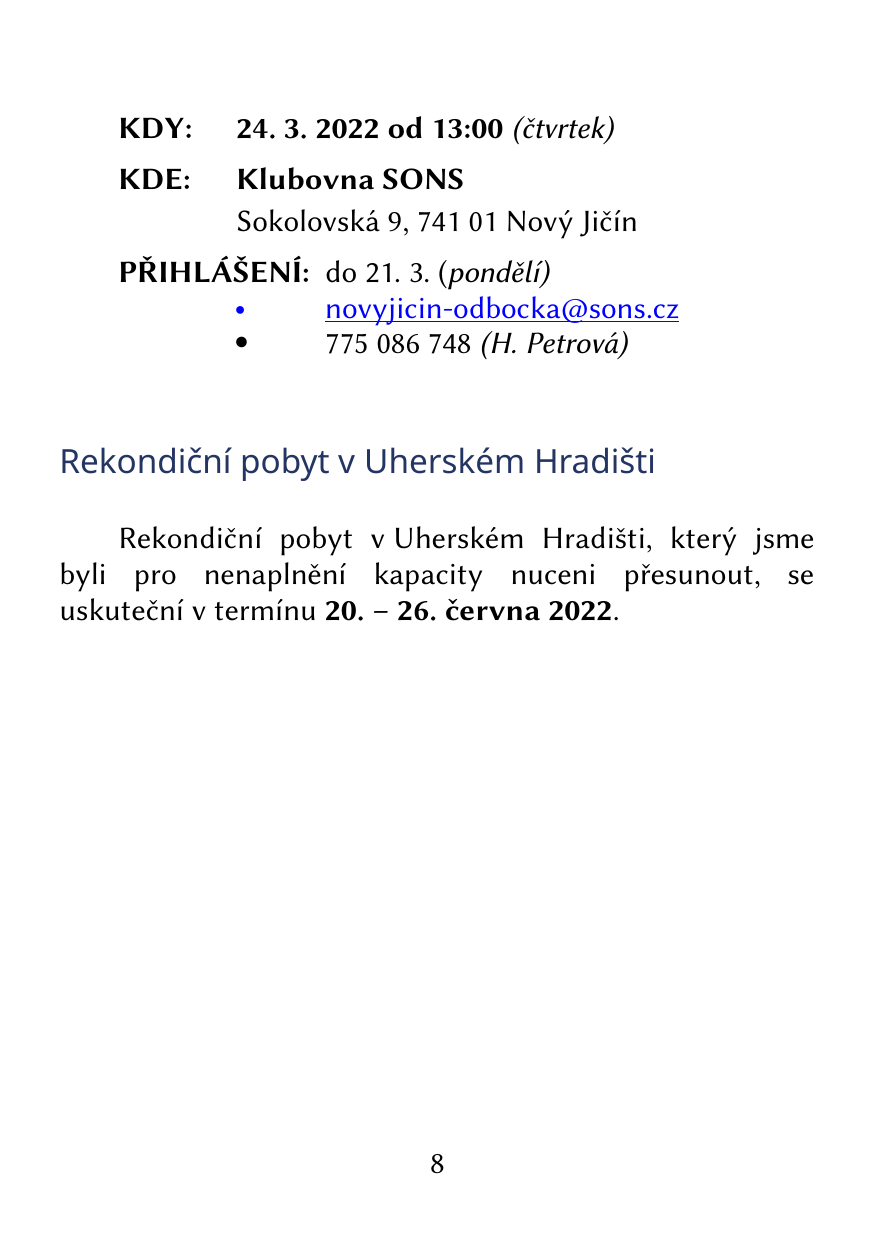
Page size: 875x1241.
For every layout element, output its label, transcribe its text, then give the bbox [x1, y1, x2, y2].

text Rekondiční pobyt v Uherském Hradišti, který jsme byli pro nenaplnění kapacity nuceni přesunout, se uskuteční v termínu 20. – 26. června 2022. [59, 521, 815, 628]
text PŘIHLÁŠENÍ: do 21. 3. (pondělí) [96, 255, 815, 290]
subtitle Rekondiční pobyt v Uherském Hradišti [59, 438, 815, 483]
list novyjicin-odbocka@sons.cz [236, 290, 815, 326]
text KDY: 24. 3. 2022 od 13:00 (čtvrtek) [59, 110, 815, 146]
text KDE: Klubovna SONS [96, 162, 815, 197]
list 775 086 748 (H. Petrová) [236, 326, 815, 362]
text Sokolovská 9, 741 01 Nový Jičín [96, 203, 815, 239]
